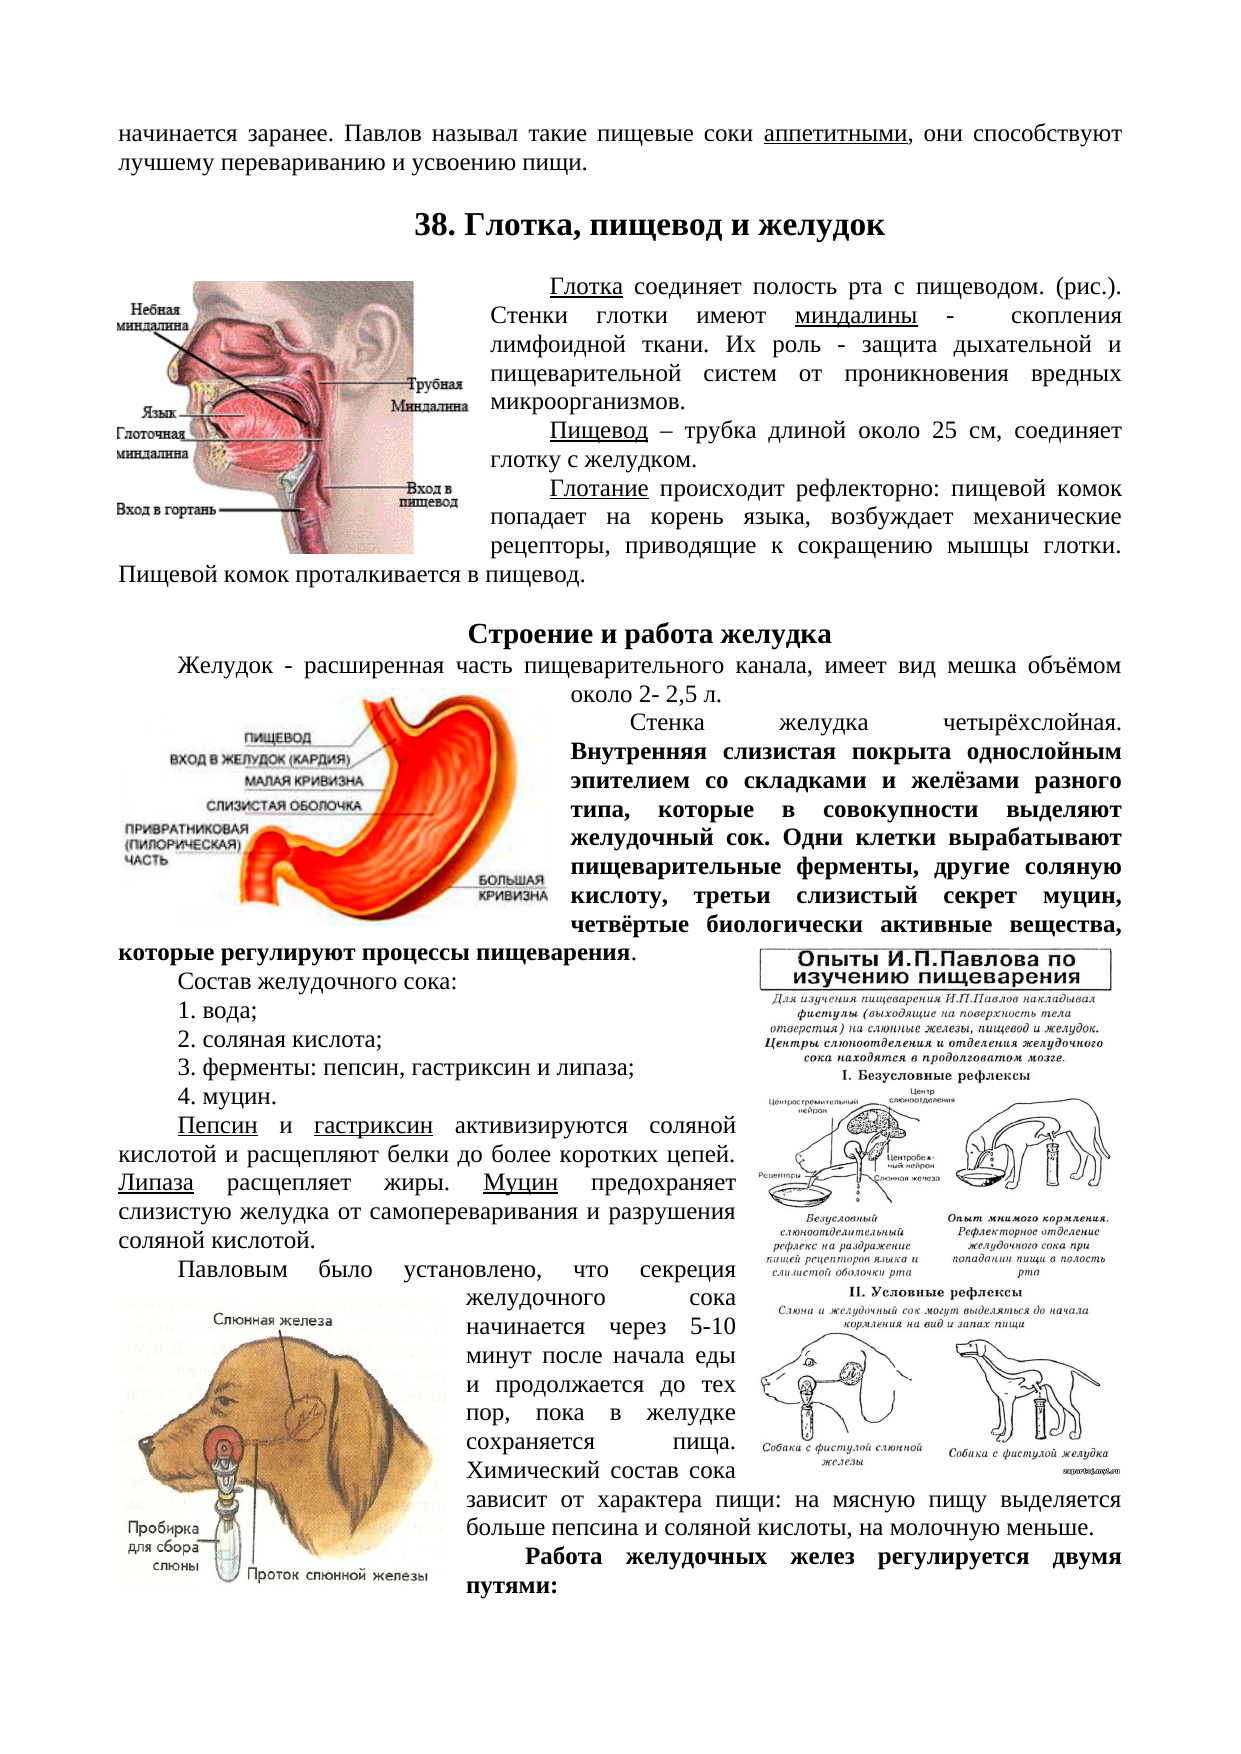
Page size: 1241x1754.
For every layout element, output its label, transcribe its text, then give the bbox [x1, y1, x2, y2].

picture [117, 688, 552, 929]
picture [117, 281, 472, 554]
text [118, 118, 1122, 176]
text Глотка соединяет полость рта с пищеводом. (рис.). Стенки глотки имеют миндалины - скопления лимфоидной ткани. Их роль - защита дыхательной и пищеварительной систем от проникновения вредных микроорганизмов. [118, 271, 1122, 415]
text Пепсин и гастриксин активизируются соляной кислотой и расщепляют белки до более коротких цепей. Липаза расщепляет жиры. Муцин предохраняет слизистую желудка от самопереваривания и разрушения соляной кислотой. [118, 1110, 754, 1254]
text Работа желудочных желез регулируется двумя путями: [118, 1541, 1122, 1599]
text Глотание происходит рефлекторно: пищевой комок попадает на корень языка, возбуждает механические рецепторы, приводящие к сокращению мышцы глотки. Пищевой комок проталкивается в пищевод. [118, 473, 1122, 588]
text Строение и работа желудка [118, 616, 1122, 650]
text Пищевод – трубка длиной около , соединяет глотку с желудком. [472, 415, 1122, 473]
text 38. Глотка, пищевод и желудок [118, 204, 1122, 243]
picture [119, 1303, 448, 1590]
picture [754, 943, 1122, 1476]
text 2. соляная кислота; [118, 1024, 754, 1052]
text Состав желудочного сока: [118, 966, 754, 995]
text 3. ферменты: пепсин, гастриксин и липаза; [118, 1052, 754, 1081]
text 4. муцин. [118, 1081, 754, 1110]
text 1. вода; [118, 995, 754, 1024]
text Желудок - расширенная часть пищеварительного канала, имеет вид мешка объёмом около 2- . [118, 650, 1122, 707]
